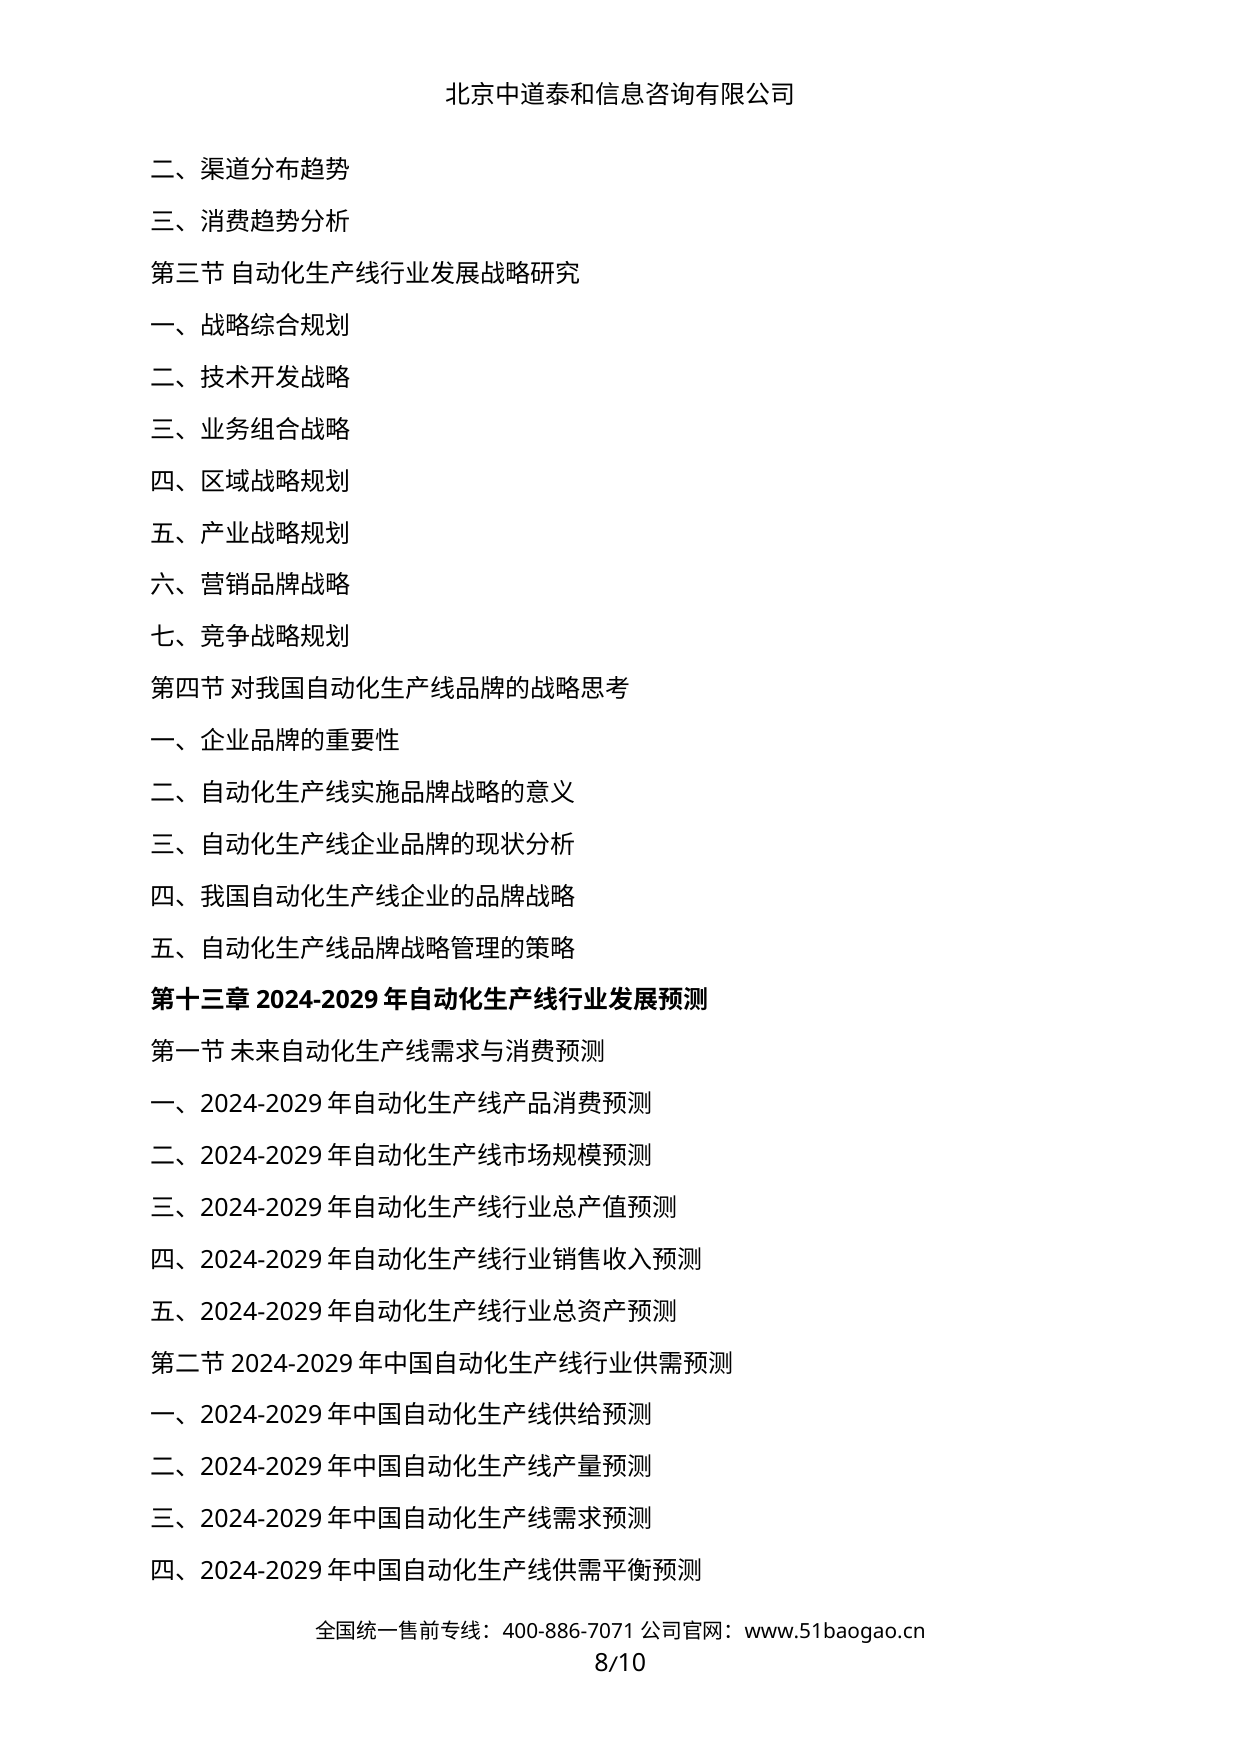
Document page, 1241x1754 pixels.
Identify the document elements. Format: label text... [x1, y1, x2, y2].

text 五、自动化生产线品牌战略管理的策略 [150, 928, 1090, 964]
text 三、消费趋势分析 [150, 202, 1090, 238]
text 六、营销品牌战略 [150, 565, 1090, 601]
text 七、竞争战略规划 [150, 617, 1090, 653]
text 四、2024-2029年中国自动化生产线供需平衡预测 [150, 1551, 1090, 1587]
text 第四节 对我国自动化生产线品牌的战略思考 [150, 669, 1090, 705]
text 一、2024-2029年自动化生产线产品消费预测 [150, 1084, 1090, 1120]
text 第十三章 2024-2029年自动化生产线行业发展预测 [150, 980, 1090, 1016]
text 四、区域战略规划 [150, 461, 1090, 497]
text 一、企业品牌的重要性 [150, 721, 1090, 757]
text 二、渠道分布趋势 [150, 150, 1090, 186]
text 三、2024-2029年中国自动化生产线需求预测 [150, 1499, 1090, 1535]
text 三、2024-2029年自动化生产线行业总产值预测 [150, 1187, 1090, 1224]
text 二、2024-2029年中国自动化生产线产量预测 [150, 1447, 1090, 1483]
text 一、2024-2029年中国自动化生产线供给预测 [150, 1395, 1090, 1431]
text 四、我国自动化生产线企业的品牌战略 [150, 876, 1090, 912]
text 四、2024-2029年自动化生产线行业销售收入预测 [150, 1239, 1090, 1276]
text 二、自动化生产线实施品牌战略的意义 [150, 772, 1090, 809]
text 第三节 自动化生产线行业发展战略研究 [150, 254, 1090, 290]
text 二、2024-2029年自动化生产线市场规模预测 [150, 1136, 1090, 1172]
text 一、战略综合规划 [150, 306, 1090, 342]
text 第二节 2024-2029年中国自动化生产线行业供需预测 [150, 1343, 1090, 1379]
text 五、2024-2029年自动化生产线行业总资产预测 [150, 1291, 1090, 1327]
text 二、技术开发战略 [150, 357, 1090, 394]
text 三、业务组合战略 [150, 409, 1090, 446]
text 第一节 未来自动化生产线需求与消费预测 [150, 1032, 1090, 1068]
text 三、自动化生产线企业品牌的现状分析 [150, 824, 1090, 861]
text 五、产业战略规划 [150, 513, 1090, 549]
